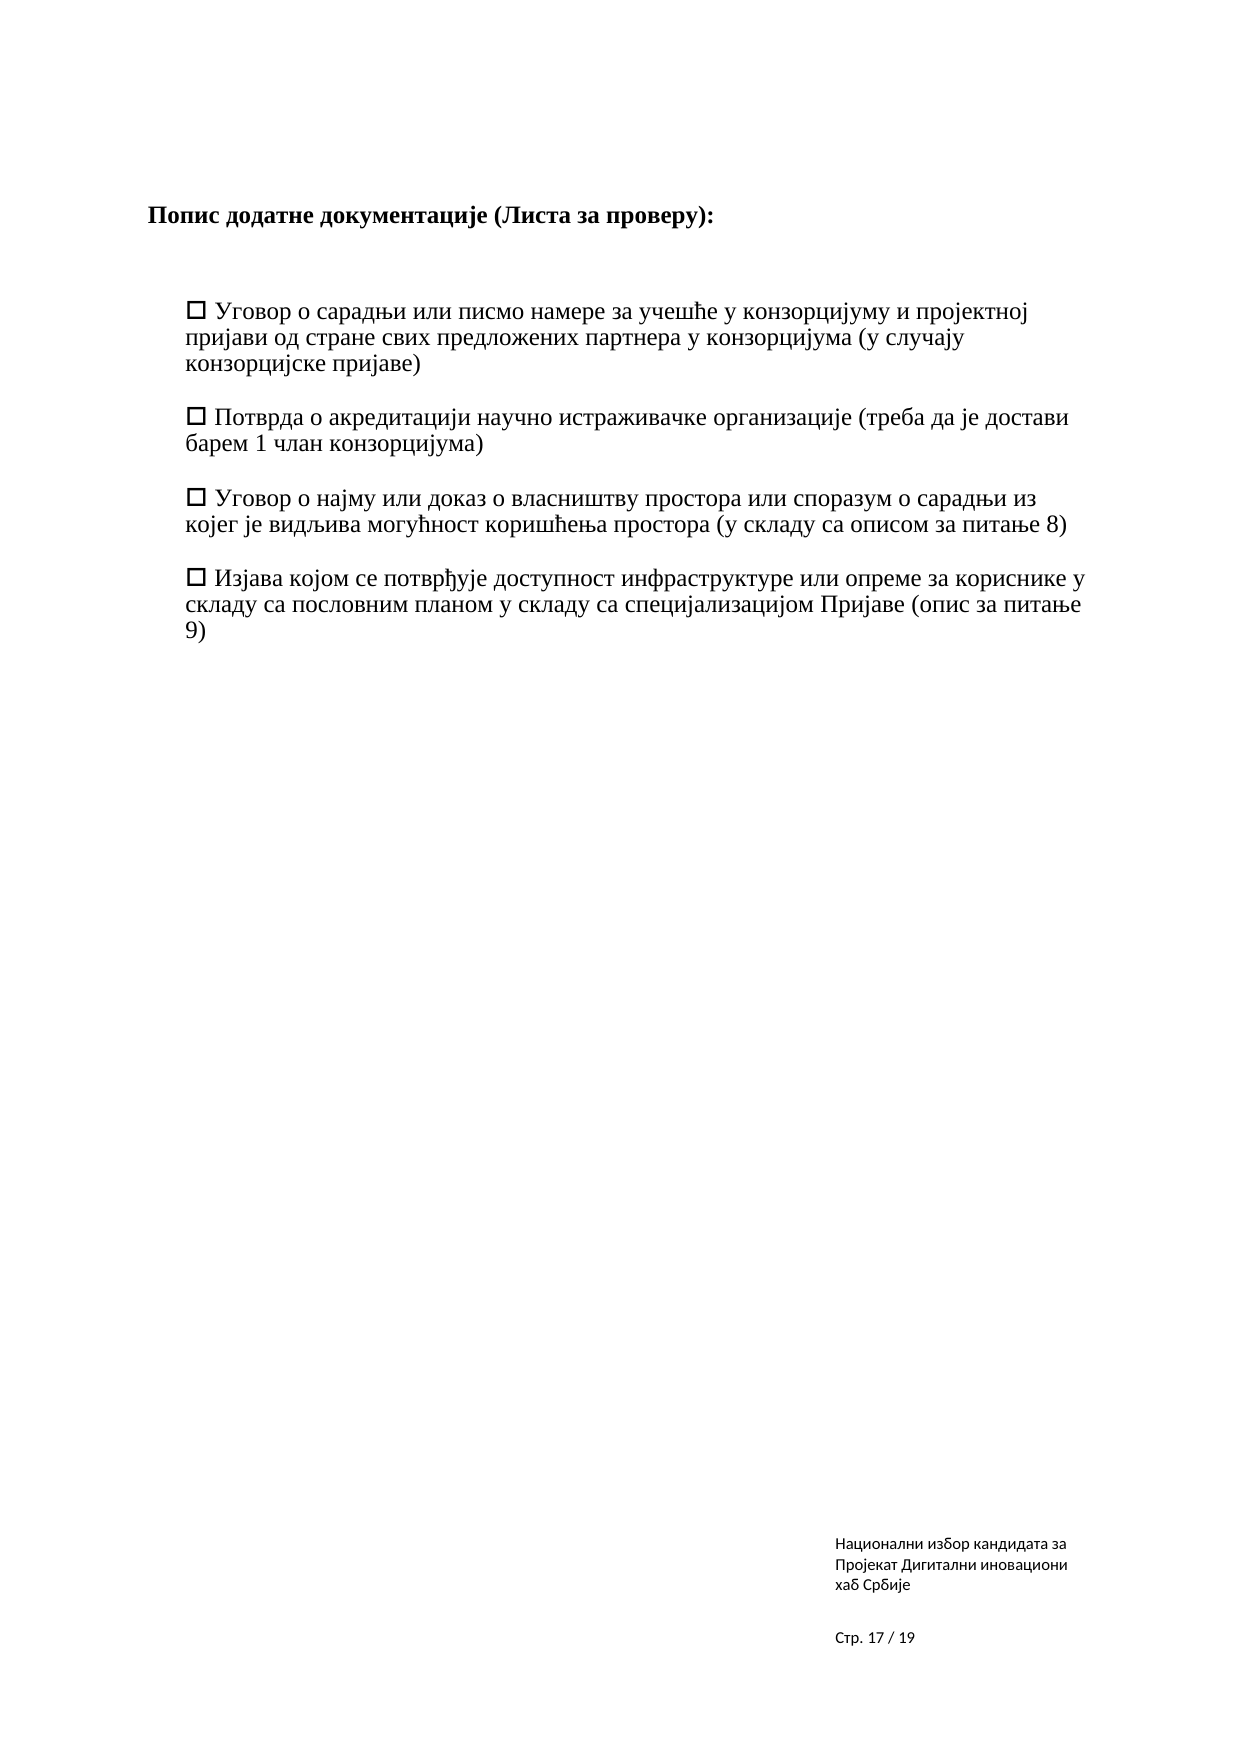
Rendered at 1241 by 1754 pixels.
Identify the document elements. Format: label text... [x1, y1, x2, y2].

text Потврда о акредитацији научно истраживачке организације (треба да је достави барем 1 члан конзорцијума) [185, 405, 1092, 457]
text Уговор о најму или доказ о власништву простора или споразум о сарадњи из којег је видљива могућност коришћења простора (у складу са описом за питање 8) [185, 486, 1092, 537]
text Попис додатне документације (Листа за проверу): [148, 200, 1092, 228]
list Уговор о сарадњи или писмо намере за учешће у конзорцијуму и пројектној пријави од стране свих предложених партнера у конзорцијума (у случају конзорцијске пријаве) [185, 299, 1092, 376]
text Изјава којом се потврђује доступност инфраструктуре или опреме за кориснике у складу са пословним планом у складу са специјализацијом Пријаве (опис за питање 9) [185, 566, 1092, 644]
